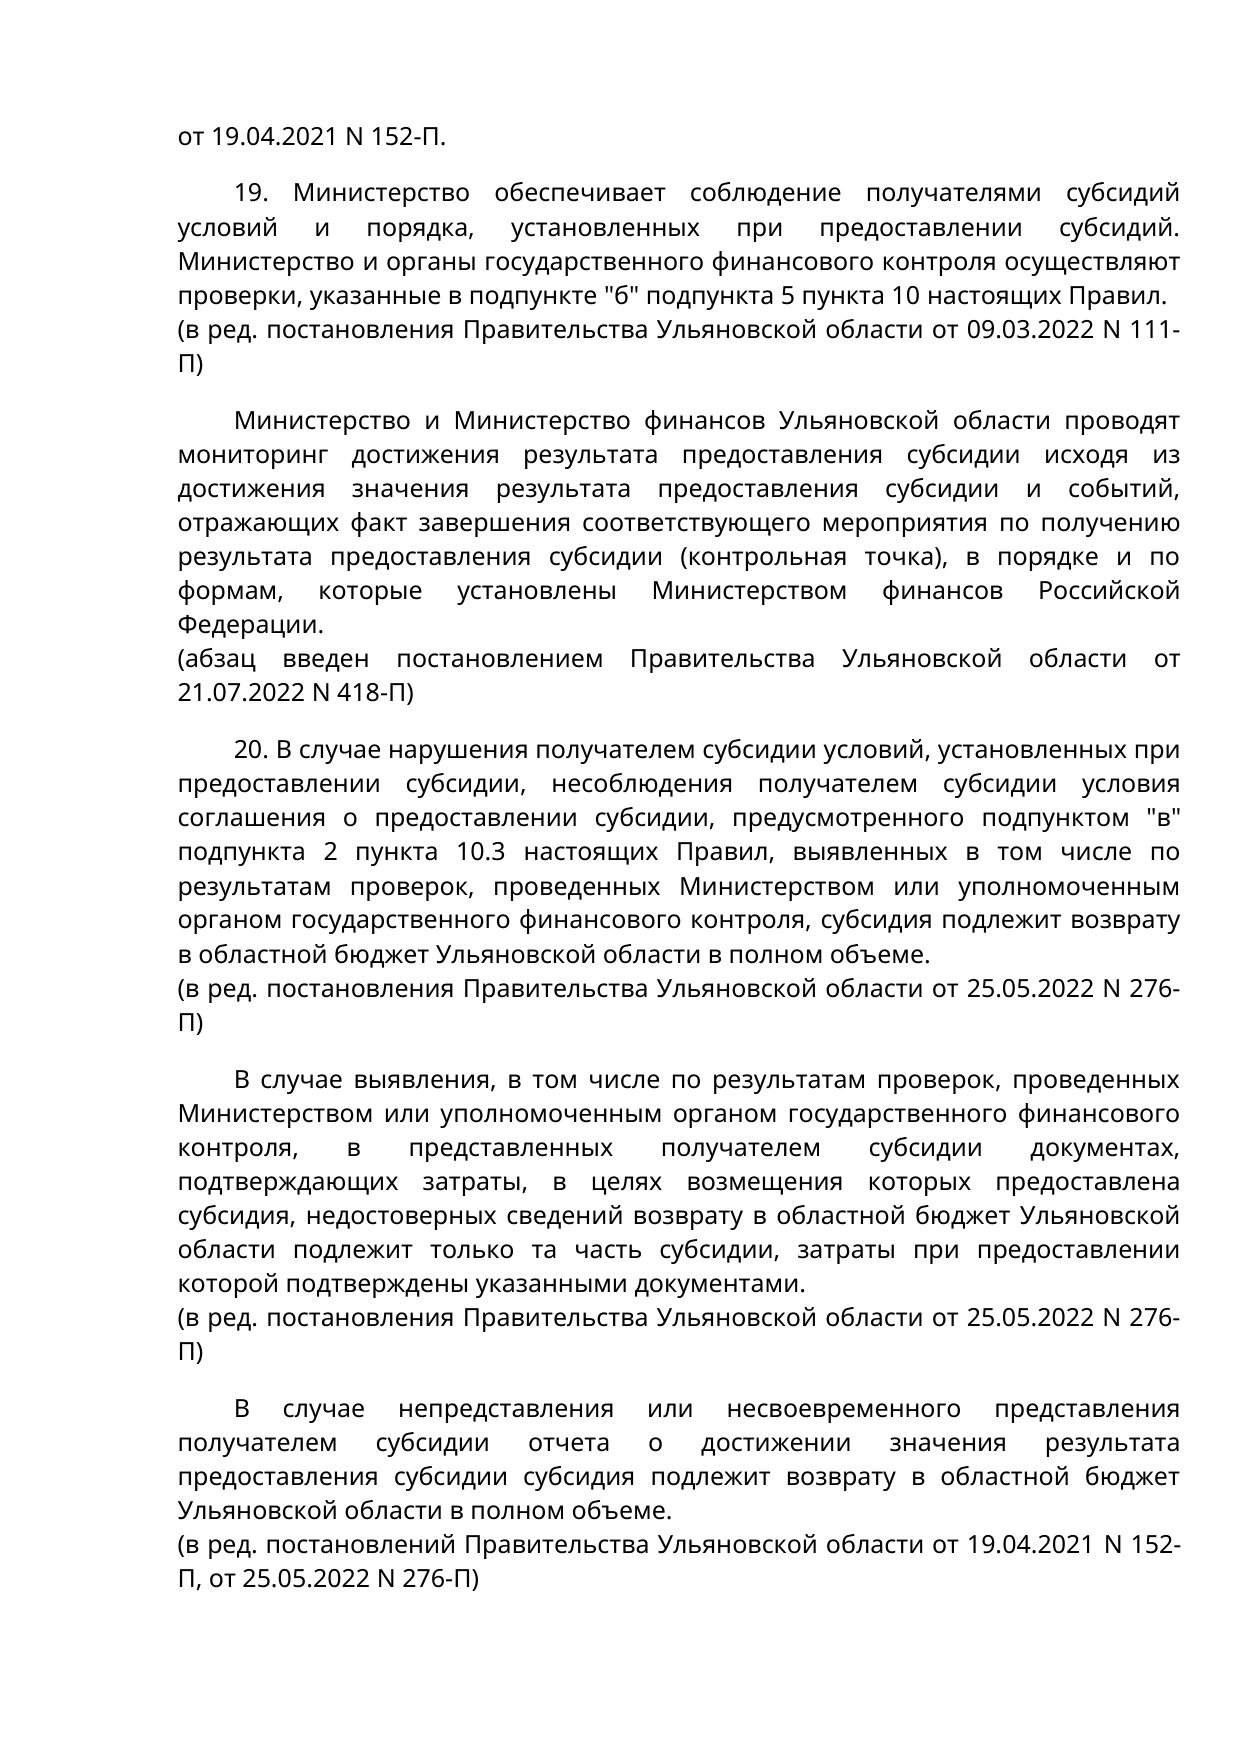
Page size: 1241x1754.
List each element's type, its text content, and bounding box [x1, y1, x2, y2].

text (в ред. постановления Правительства Ульяновской области от 25.05.2022 N 276-П) [177, 1300, 1181, 1368]
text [177, 118, 1181, 152]
text (в ред. постановления Правительства Ульяновской области от 09.03.2022 N 111-П) [177, 311, 1181, 379]
text 20. В случае нарушения получателем субсидии условий, установленных при предоставлении субсидии, несоблюдения получателем субсидии условия соглашения о предоставлении субсидии, предусмотренного подпунктом "в" подпункта 2 пункта 10.3 настоящих Правил, выявленных в том числе по результатам проверок, проведенных Министерством или уполномоченным органом государственного финансового контроля, субсидия подлежит возврату в областной бюджет Ульяновской области в полном объеме. [177, 732, 1181, 970]
text В случае непредставления или несвоевременного представления получателем субсидии отчета о достижении значения результата предоставления субсидии субсидия подлежит возврату в областной бюджет Ульяновской области в полном объеме. [177, 1391, 1181, 1527]
text (в ред. постановлений Правительства Ульяновской области от 19.04.2021 N 152-П, от 25.05.2022 N 276-П) [177, 1527, 1181, 1595]
text 19. Министерство обеспечивает соблюдение получателями субсидий условий и порядка, установленных при предоставлении субсидий. Министерство и органы государственного финансового контроля осуществляют проверки, указанные в подпункте "б" подпункта 5 пункта 10 настоящих Правил. [177, 175, 1181, 311]
text В случае выявления, в том числе по результатам проверок, проведенных Министерством или уполномоченным органом государственного финансового контроля, в представленных получателем субсидии документах, подтверждающих затраты, в целях возмещения которых предоставлена субсидия, недостоверных сведений возврату в областной бюджет Ульяновской области подлежит только та часть субсидии, затраты при предоставлении которой подтверждены указанными документами. [177, 1061, 1181, 1300]
text (абзац введен постановлением Правительства Ульяновской области от 21.07.2022 N 418-П) [177, 641, 1181, 709]
text (в ред. постановления Правительства Ульяновской области от 25.05.2022 N 276-П) [177, 970, 1181, 1038]
text Министерство и Министерство финансов Ульяновской области проводят мониторинг достижения результата предоставления субсидии исходя из достижения значения результата предоставления субсидии и событий, отражающих факт завершения соответствующего мероприятия по получению результата предоставления субсидии (контрольная точка), в порядке и по формам, которые установлены Министерством финансов Российской Федерации. [177, 402, 1181, 641]
